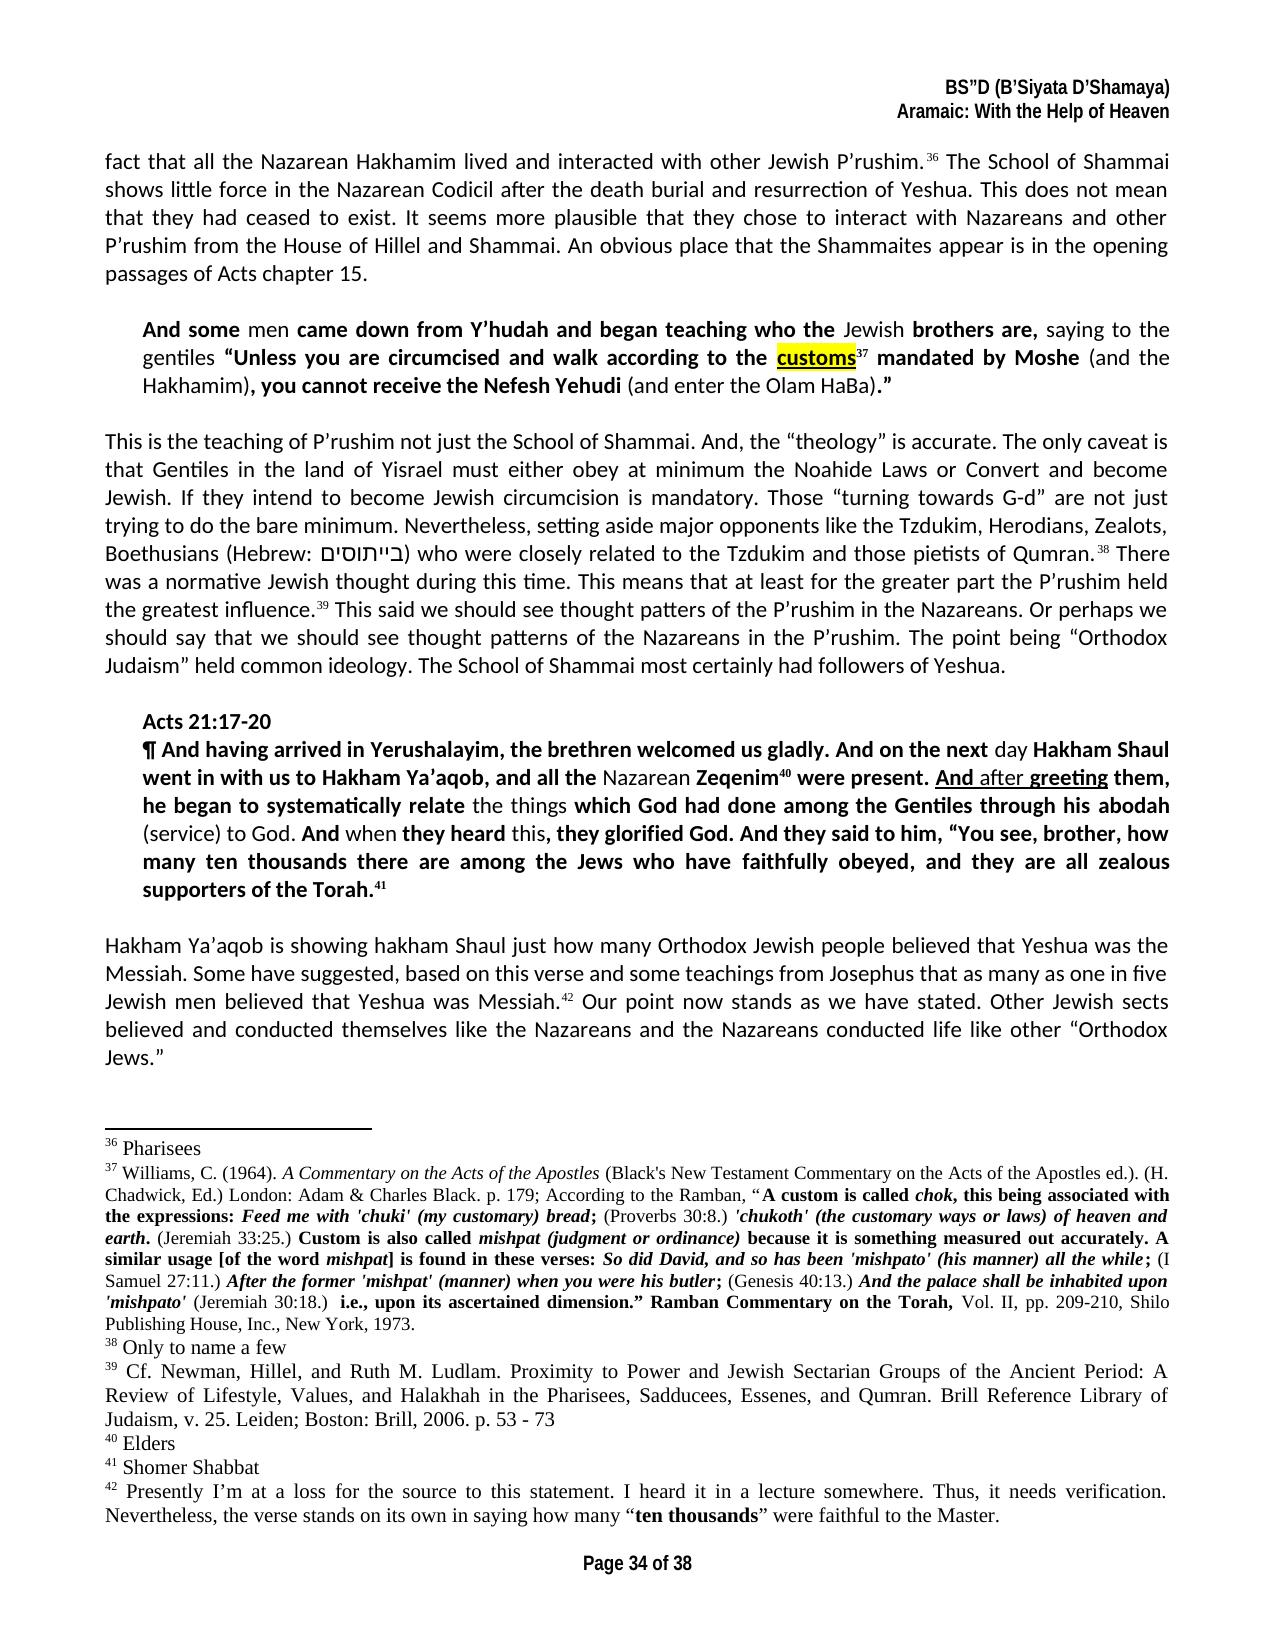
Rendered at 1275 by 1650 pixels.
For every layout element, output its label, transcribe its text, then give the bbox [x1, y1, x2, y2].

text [105, 147, 1170, 287]
text And some men came down from Y’hudah and began teaching who the Jewish brothers are, saying to the gentiles “Unless you are circumcised and walk according to the customs mandated by Moshe (and the Hakhamim), you cannot receive the Nefesh Yehudi (and enter the Olam HaBa).” [142, 315, 1170, 399]
text This is the teaching of P’rushim not just the School of Shammai. And, the “theology” is accurate. The only caveat is that Gentiles in the land of Yisrael must either obey at minimum the Noahide Laws or Convert and become Jewish. If they intend to become Jewish circumcision is mandatory. Those “turning towards G-d” are not just trying to do the bare minimum. Nevertheless, setting aside major opponents like the Tzdukim, Herodians, Zealots, Boethusians (Hebrew: בייתוסים‬) who were closely related to the Tzdukim and those pietists of Qumran. There was a normative Jewish thought during this time. This means that at least for the greater part the P’rushim held the greatest influence. This said we should see thought patters of the P’rushim in the Nazareans. Or perhaps we should say that we should see thought patterns of the Nazareans in the P’rushim. The point being “Orthodox Judaism” held common ideology. The School of Shammai most certainly had followers of Yeshua. [105, 427, 1170, 679]
text Acts 21:17-20 [142, 707, 1170, 735]
text ¶ And having arrived in Yerushalayim, the brethren welcomed us gladly. And on the next day Hakham Shaul went in with us to Hakham Ya’aqob, and all the Nazarean Zeqenim were present. And after greeting them, he began to systematically relate the things which God had done among the Gentiles through his abodah (service) to God. And when they heard this, they glorified God. And they said to him, “You see, brother, how many ten thousands there are among the Jews who have faithfully obeyed, and they are all zealous supporters of the Torah. [142, 735, 1170, 903]
text Hakham Ya’aqob is showing hakham Shaul just how many Orthodox Jewish people believed that Yeshua was the Messiah. Some have suggested, based on this verse and some teachings from Josephus that as many as one in five Jewish men believed that Yeshua was Messiah. Our point now stands as we have stated. Other Jewish sects believed and conducted themselves like the Nazareans and the Nazareans conducted life like other “Orthodox Jews.” [105, 931, 1170, 1072]
